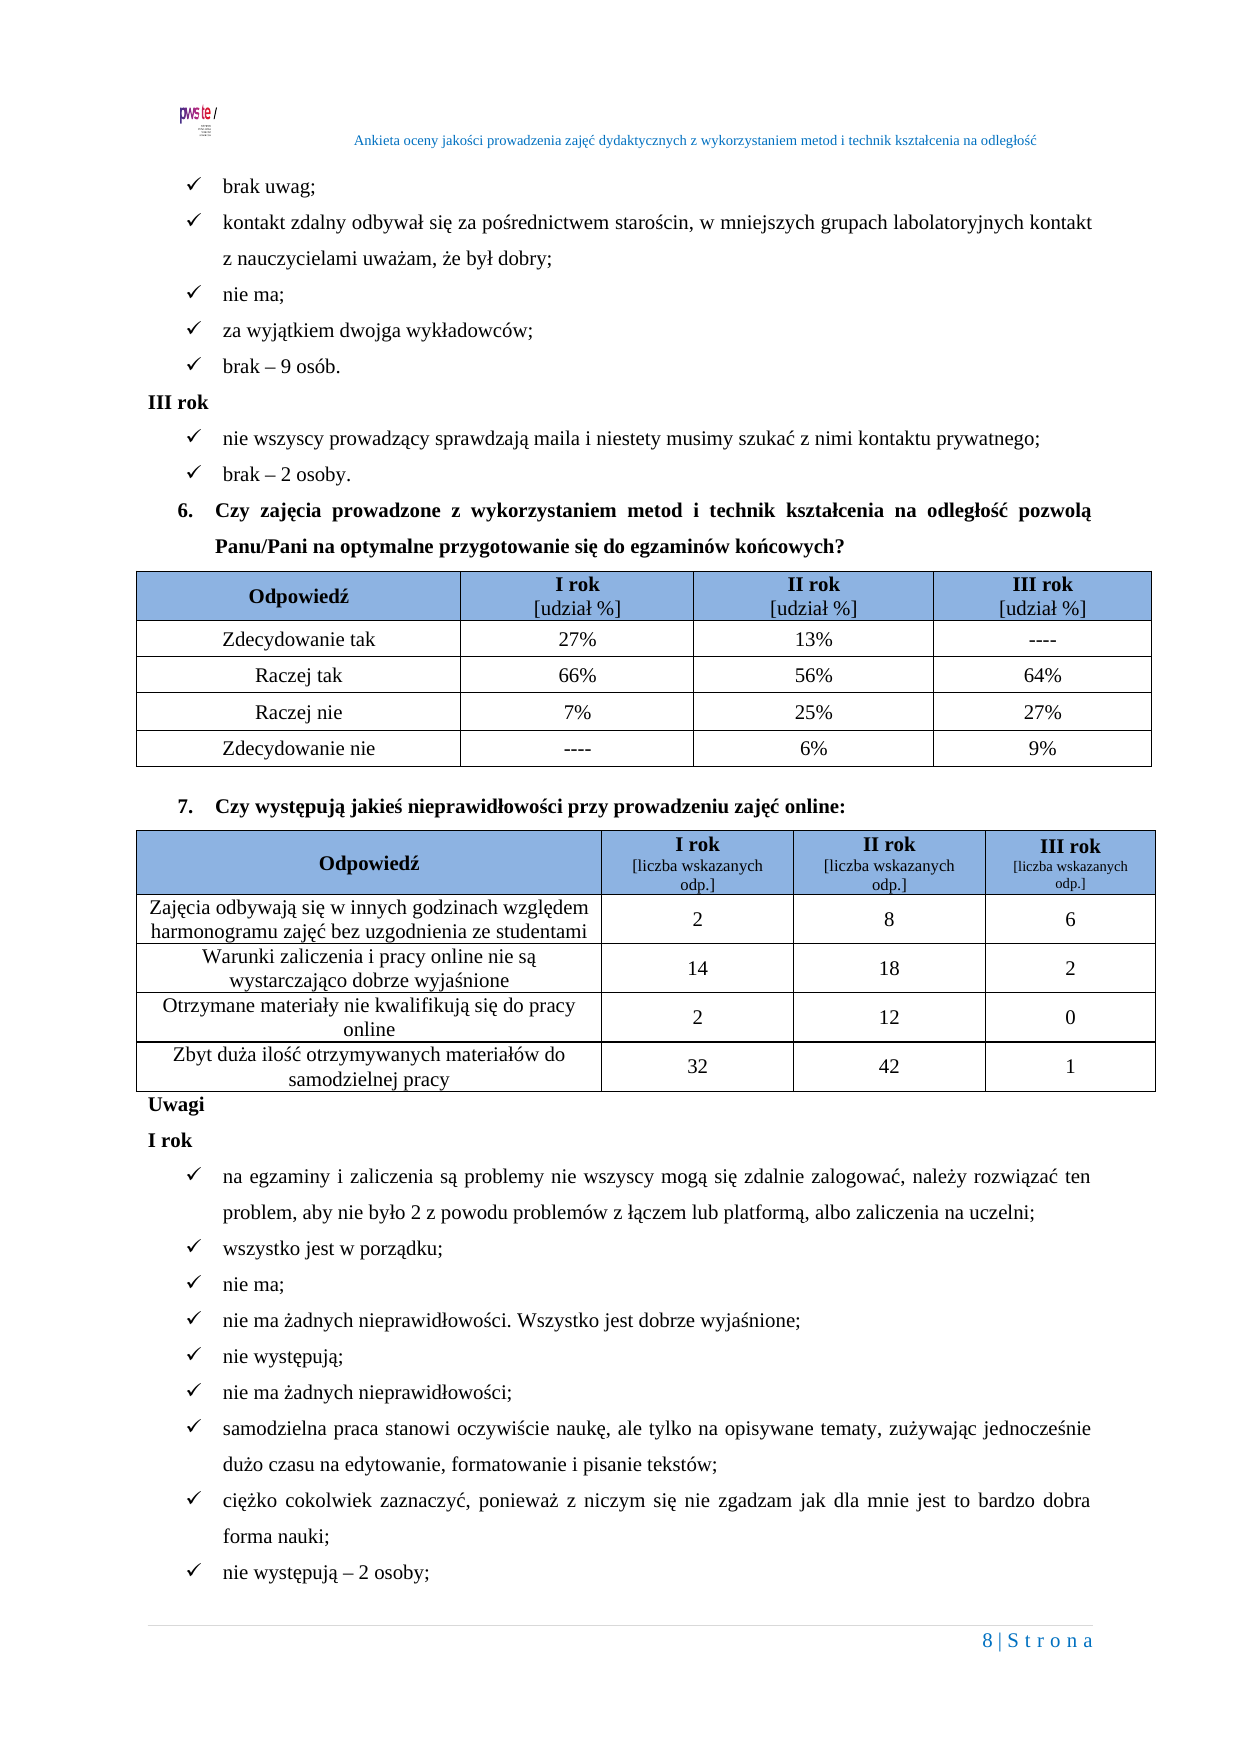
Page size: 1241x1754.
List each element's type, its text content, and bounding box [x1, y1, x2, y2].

table_cell Zbyt duża ilość otrzymywanych materiałów do samodzielnej pracy [137, 1043, 601, 1091]
table_header III rok [udział %] [934, 572, 1151, 620]
table_cell Raczej tak [137, 657, 460, 692]
table_header I rok [liczba wskazanych odp.] [602, 831, 793, 894]
list nie ma; [185, 282, 1093, 306]
table_cell Warunki zaliczenia i pracy online nie są wystarczająco dobrze wyjaśnione [137, 944, 601, 992]
list nie wszyscy prowadzący sprawdzają maila i niestety musimy szukać z nimi kontaktu prywatnego; [185, 426, 1093, 450]
list brak – 2 osoby. [185, 462, 1093, 486]
table_cell ---- [934, 621, 1151, 656]
list ciężko cokolwiek zaznaczyć, ponieważ z niczym się nie zgadzam jak dla mnie jest to bardzo dobra forma nauki; [185, 1488, 1093, 1548]
table_cell Otrzymane materiały nie kwalifikują się do pracy online [137, 993, 601, 1041]
table_header II rok [udział %] [694, 572, 933, 620]
table_cell 2 [986, 944, 1155, 992]
table_cell 18 [794, 944, 985, 992]
table_cell 1 [986, 1043, 1155, 1091]
table_cell 27% [934, 693, 1151, 730]
table_cell Zajęcia odbywają się w innych godzinach względem harmonogramu zajęć bez uzgodnienia ze studentami [137, 895, 601, 943]
list brak – 9 osób. [185, 354, 1093, 378]
table_cell 14 [602, 944, 793, 992]
table_cell 8 [794, 895, 985, 943]
list brak uwag; [185, 174, 1093, 198]
table_cell 2 [602, 895, 793, 943]
table_cell 27% [461, 621, 693, 656]
table_cell 25% [694, 693, 933, 730]
table_cell ---- [461, 731, 693, 766]
list kontakt zdalny odbywał się za pośrednictwem starościn, w mniejszych grupach labolatoryjnych kontakt z nauczycielami uważam, że był dobry; [185, 210, 1093, 270]
table_cell 13% [694, 621, 933, 656]
picture [147, 73, 344, 146]
table_cell Zdecydowanie nie [137, 731, 460, 766]
list wszystko jest w porządku; [185, 1236, 1093, 1260]
table_cell 56% [694, 657, 933, 692]
table_cell 0 [986, 993, 1155, 1041]
table_header III rok [liczba wskazanych odp.] [986, 831, 1155, 894]
table_cell 42 [794, 1043, 985, 1091]
table_cell 7% [461, 693, 693, 730]
text I rok [148, 1128, 1093, 1152]
table_cell 6 [986, 895, 1155, 943]
list Czy zajęcia prowadzone z wykorzystaniem metod i technik kształcenia na odległość pozwolą Panu/Pani na optymalne przygotowanie się do egzaminów końcowych? [177, 498, 1093, 558]
list samodzielna praca stanowi oczywiście naukę, ale tylko na opisywane tematy, zużywając jednocześnie dużo czasu na edytowanie, formatowanie i pisanie tekstów; [185, 1416, 1093, 1476]
table_header Odpowiedź [137, 572, 460, 620]
list nie występują – 2 osoby; [185, 1560, 1093, 1584]
text III rok [148, 390, 1093, 414]
list za wyjątkiem dwojga wykładowców; [185, 318, 1093, 342]
list na egzaminy i zaliczenia są problemy nie wszyscy mogą się zdalnie zalogować, należy rozwiązać ten problem, aby nie było 2 z powodu problemów z łączem lub platformą, albo zaliczenia na uczelni; [185, 1164, 1093, 1224]
table_cell 64% [934, 657, 1151, 692]
table_cell 32 [602, 1043, 793, 1091]
table_header Odpowiedź [137, 831, 601, 894]
list nie ma żadnych nieprawidłowości; [185, 1380, 1093, 1404]
list Czy występują jakieś nieprawidłowości przy prowadzeniu zajęć online: [177, 794, 1093, 818]
table_header II rok [liczba wskazanych odp.] [794, 831, 985, 894]
text Uwagi [148, 1092, 1093, 1116]
table_cell 2 [602, 993, 793, 1041]
table_cell Zdecydowanie tak [137, 621, 460, 656]
list nie ma żadnych nieprawidłowości. Wszystko jest dobrze wyjaśnione; [185, 1308, 1093, 1332]
table_cell Raczej nie [137, 693, 460, 730]
table_cell 66% [461, 657, 693, 692]
list nie ma; [185, 1272, 1093, 1296]
table_cell 12 [794, 993, 985, 1041]
list nie występują; [185, 1344, 1093, 1368]
table_cell 6% [694, 731, 933, 766]
table_header I rok [udział %] [461, 572, 693, 620]
table_cell 9% [934, 731, 1151, 766]
